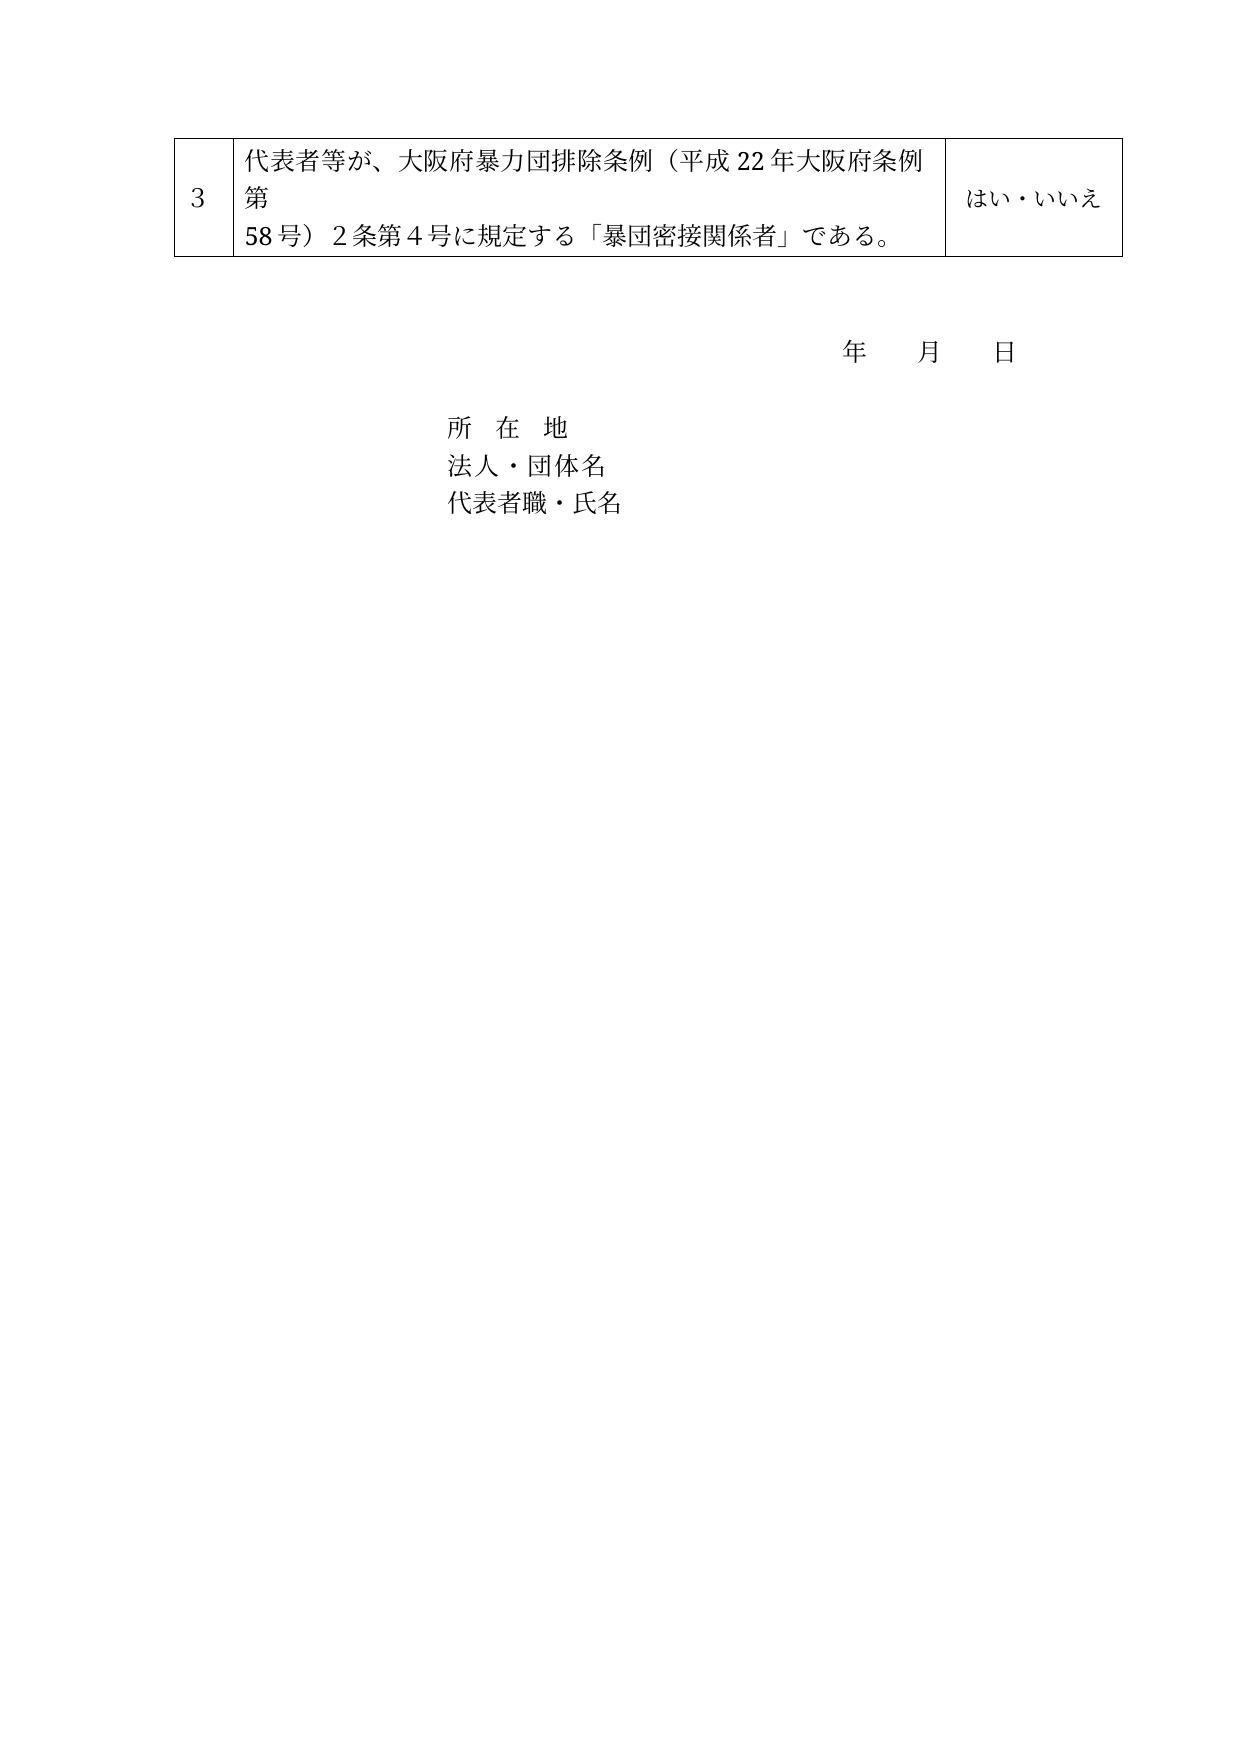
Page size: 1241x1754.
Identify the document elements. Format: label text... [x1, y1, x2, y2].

text 法人・団体名 [148, 445, 1092, 483]
table_cell はい・いいえ [946, 139, 1122, 256]
text 年 月 日 [148, 332, 1017, 370]
table_cell ３ [175, 139, 233, 256]
table_cell 代表者等が、大阪府暴力団排除条例（平成22年大阪府条例第 58号）２条第４号に規定する「暴団密接関係者」である。 [234, 139, 945, 256]
text 所在地 [148, 408, 1092, 445]
text 代表者職・氏名 [148, 483, 1092, 521]
